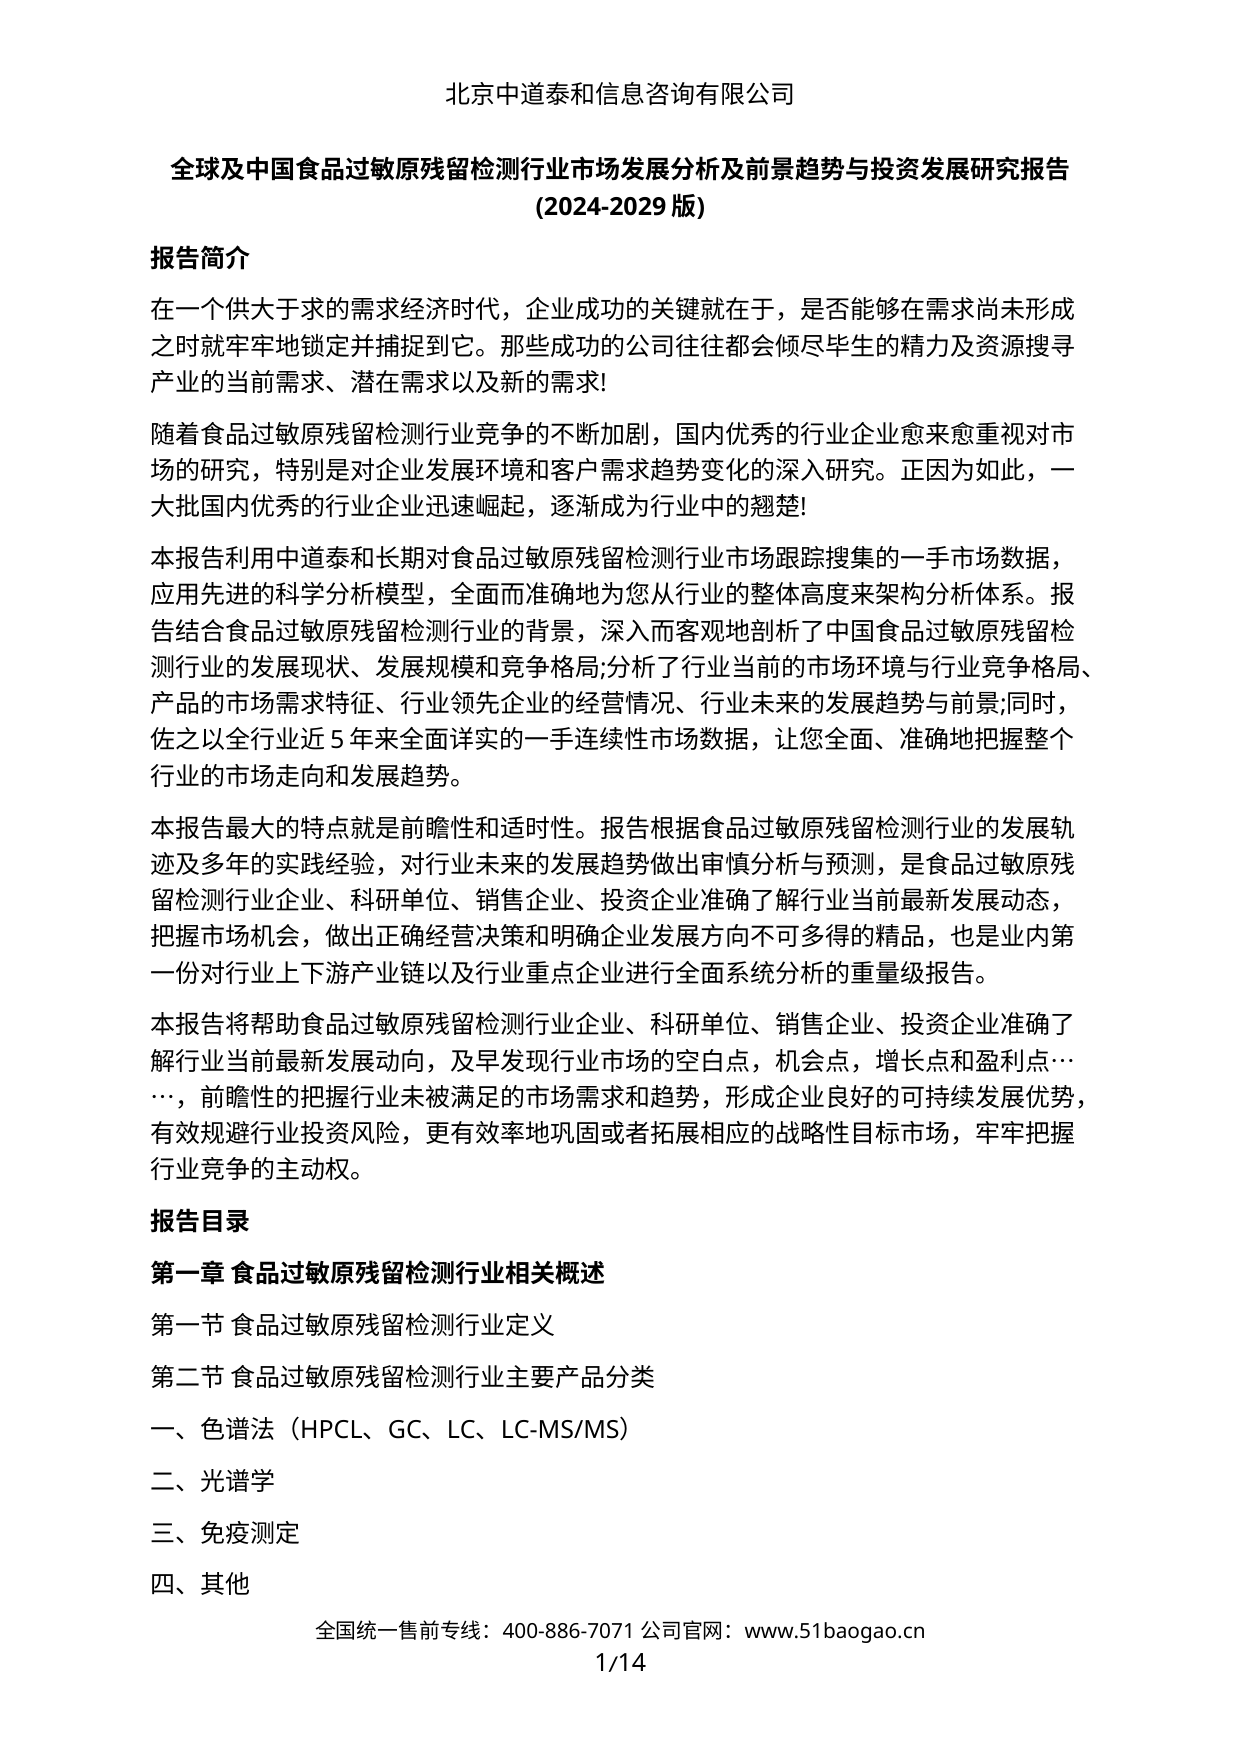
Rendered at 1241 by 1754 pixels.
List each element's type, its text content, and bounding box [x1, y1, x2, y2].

text 在一个供大于求的需求经济时代，企业成功的关键就在于，是否能够在需求尚未形成之时就牢牢地锁定并捕捉到它。那些成功的公司往往都会倾尽毕生的精力及资源搜寻产业的当前需求、潜在需求以及新的需求! [150, 290, 1090, 399]
text 四、其他 [150, 1565, 1090, 1601]
text 第二节 食品过敏原残留检测行业主要产品分类 [150, 1357, 1090, 1394]
text 本报告利用中道泰和长期对食品过敏原残留检测行业市场跟踪搜集的一手市场数据，应用先进的科学分析模型，全面而准确地为您从行业的整体高度来架构分析体系。报告结合食品过敏原残留检测行业的背景，深入而客观地剖析了中国食品过敏原残留检测行业的发展现状、发展规模和竞争格局;分析了行业当前的市场环境与行业竞争格局、产品的市场需求特征、行业领先企业的经营情况、行业未来的发展趋势与前景;同时，佐之以全行业近5年来全面详实的一手连续性市场数据，让您全面、准确地把握整个行业的市场走向和发展趋势。 [150, 539, 1090, 792]
text 全球及中国食品过敏原残留检测行业市场发展分析及前景趋势与投资发展研究报告(2024-2029版) [150, 150, 1090, 222]
text 三、免疫测定 [150, 1513, 1090, 1549]
text 二、光谱学 [150, 1461, 1090, 1497]
text 本报告将帮助食品过敏原残留检测行业企业、科研单位、销售企业、投资企业准确了解行业当前最新发展动向，及早发现行业市场的空白点，机会点，增长点和盈利点……，前瞻性的把握行业未被满足的市场需求和趋势，形成企业良好的可持续发展优势，有效规避行业投资风险，更有效率地巩固或者拓展相应的战略性目标市场，牢牢把握行业竞争的主动权。 [150, 1005, 1090, 1186]
text 报告目录 [150, 1202, 1090, 1238]
text 报告简介 [150, 238, 1090, 274]
text 随着食品过敏原残留检测行业竞争的不断加剧，国内优秀的行业企业愈来愈重视对市场的研究，特别是对企业发展环境和客户需求趋势变化的深入研究。正因为如此，一大批国内优秀的行业企业迅速崛起，逐渐成为行业中的翘楚! [150, 414, 1090, 523]
text 本报告最大的特点就是前瞻性和适时性。报告根据食品过敏原残留检测行业的发展轨迹及多年的实践经验，对行业未来的发展趋势做出审慎分析与预测，是食品过敏原残留检测行业企业、科研单位、销售企业、投资企业准确了解行业当前最新发展动态，把握市场机会，做出正确经营决策和明确企业发展方向不可多得的精品，也是业内第一份对行业上下游产业链以及行业重点企业进行全面系统分析的重量级报告。 [150, 808, 1090, 989]
text 第一节 食品过敏原残留检测行业定义 [150, 1306, 1090, 1342]
text 一、色谱法（HPCL、GC、LC、LC-MS/MS） [150, 1409, 1090, 1446]
text 第一章 食品过敏原残留检测行业相关概述 [150, 1254, 1090, 1290]
